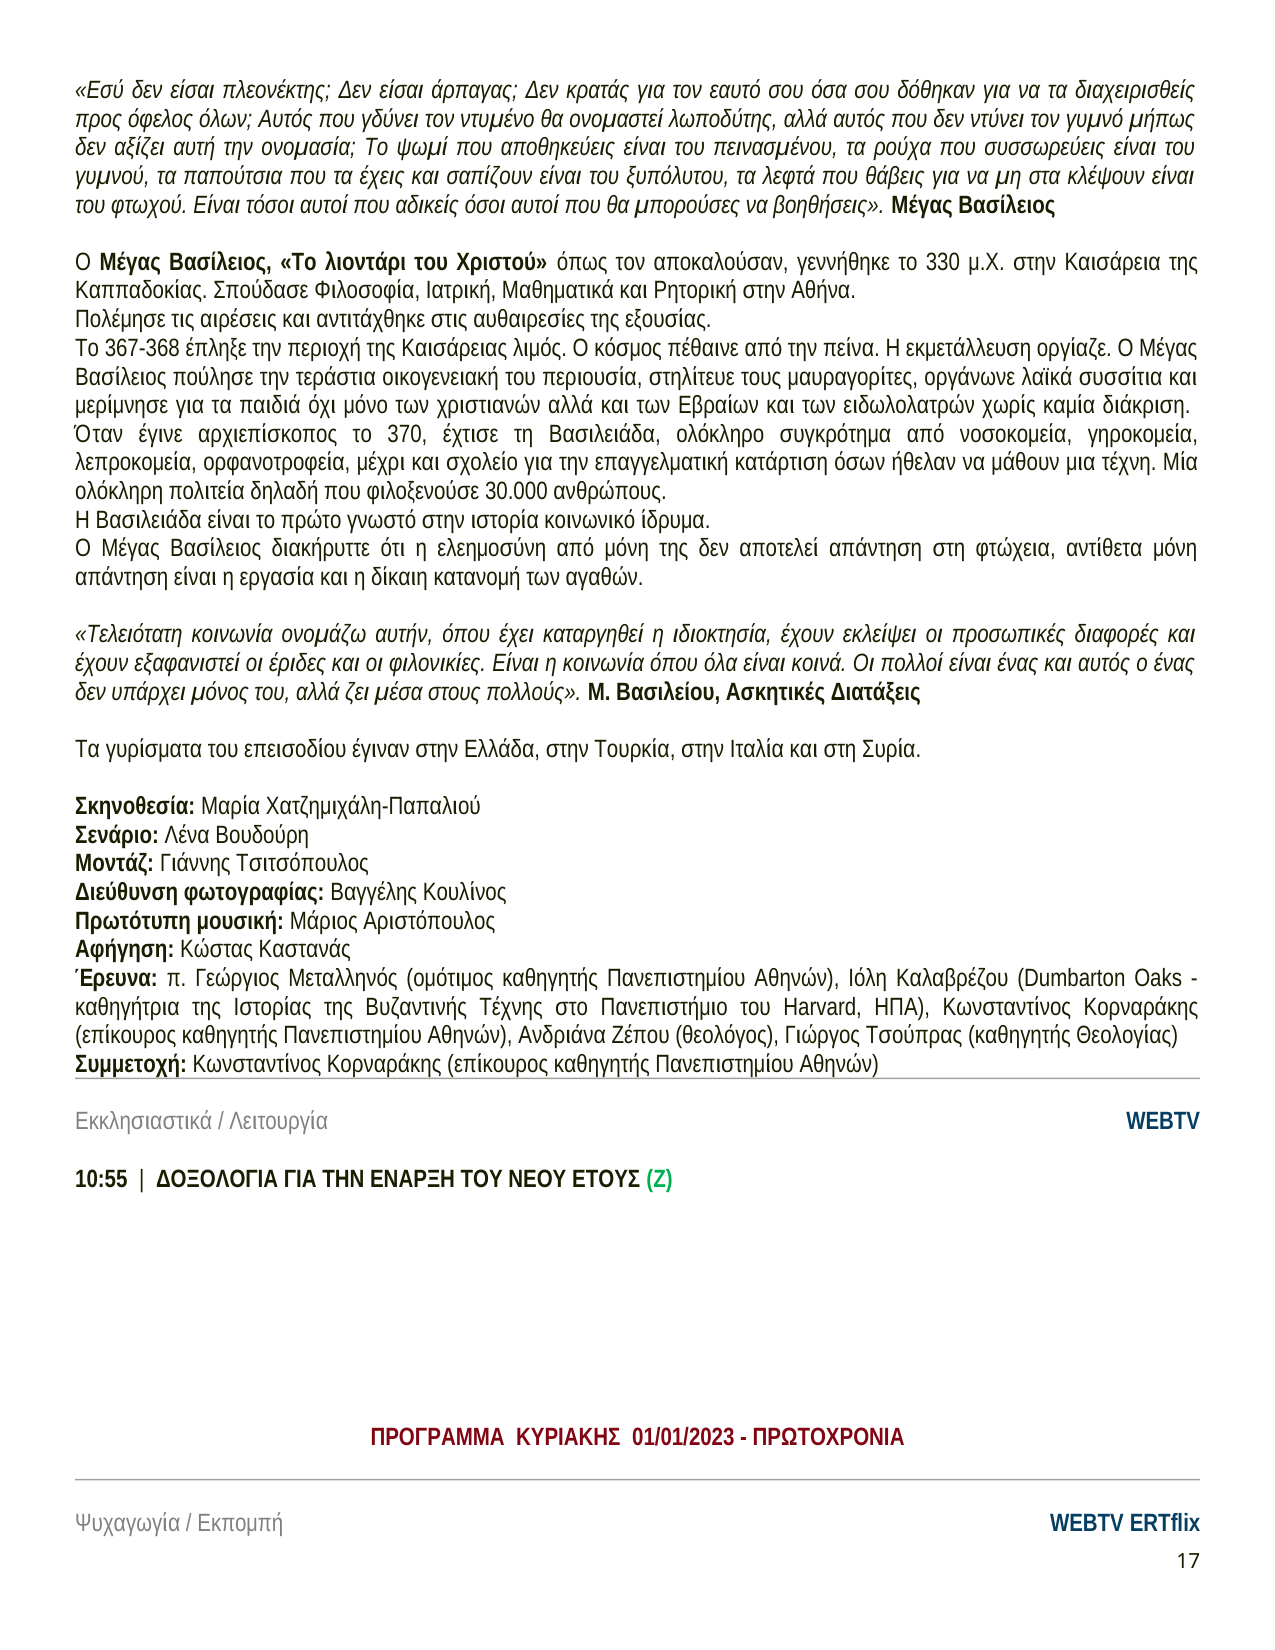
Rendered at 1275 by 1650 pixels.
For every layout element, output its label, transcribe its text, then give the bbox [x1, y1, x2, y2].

text Ο Mέγας Βασίλειος διακήρυττε ότι η ελεημοσύνη από μόνη της δεν αποτελεί απάντηση στη φτώχεια, αντίθετα μόνη απάντηση είναι η εργασία και η δίκαιη κατανομή των αγαθών. [75, 533, 1200, 591]
text Πολέμησε τις αιρέσεις και αντιτάχθηκε στις αυθαιρεσίες της εξουσίας. [75, 304, 1200, 333]
table_header Εκκλησιαστικά / Λειτουργία [75, 1106, 637, 1135]
text Ο Mέγας Βασίλειος, «Το λιοντάρι του Χριστού» όπως τον αποκαλούσαν, γεννήθηκε το 330 μ.Χ. στην Καισάρεια της Καππαδοκίας. Σπούδασε Φιλοσοφία, Ιατρική, Μαθηματικά και Ρητορική στην Αθήνα. [75, 247, 1200, 304]
text Σκηνοθεσία: Μαρία Χατζημιχάλη-Παπαλιού Σενάριο: Λένα Βουδούρη Μοντάζ: Γιάννης Τσιτσόπουλος Διεύθυνση φωτογραφίας: Βαγγέλης Κουλίνος Πρωτότυπη μουσική: Μάριος Αριστόπουλος Αφήγηση: Κώστας Καστανάς [75, 762, 1200, 963]
text Η Βασιλειάδα είναι το πρώτο γνωστό στην ιστορία κοινωνικό ίδρυμα. [75, 505, 1200, 533]
text «Εσύ δεν είσαι πλεονέκτης; Δεν είσαι άρπαγας; Δεν κρατάς για τον εαυτό σου όσα σου δόθηκαν για να τα διαχειρισθείς προς όφελος όλων; Αυτός που γδύνει τον ντυμένο θα ονομαστεί λωποδύτης, αλλά αυτός που δεν ντύνει τον γυμνό μήπως δεν αξίζει αυτή την ονομασία; Το ψωμί που αποθηκεύεις είναι του πεινασμένου, τα ρούχα που συσσωρεύεις είναι του γυμνού, τα παπούτσια που τα έχεις και σαπίζουν είναι του ξυπόλυτου, τα λεφτά που θάβεις για να μη στα κλέψουν είναι του φτωχού. Είναι τόσοι αυτοί που αδικείς όσοι αυτοί που θα μπορούσες να βοηθήσεις». Μέγας Βασίλειος [75, 75, 1200, 218]
text Το 367-368 έπληξε την περιοχή της Καισάρειας λιμός. Ο κόσμος πέθαινε από την πείνα. Η εκμετάλλευση οργίαζε. Ο Mέγας Βασίλειος πούλησε την τεράστια οικογενειακή του περιουσία, στηλίτευε τους μαυραγορίτες, οργάνωνε λαϊκά συσσίτια και μερίμνησε για τα παιδιά όχι μόνο των χριστιανών αλλά και των Εβραίων και των ειδωλολατρών χωρίς καμία διάκριση. Όταν έγινε αρχιεπίσκοπος το 370, έχτισε τη Βασιλειάδα, ολόκληρο συγκρότημα από νοσοκομεία, γηροκομεία, λεπροκομεία, ορφανοτροφεία, μέχρι και σχολείο για την επαγγελματική κατάρτιση όσων ήθελαν να μάθουν μια τέχνη. Μία ολόκληρη πολιτεία δηλαδή που φιλοξενούσε 30.000 ανθρώπους. [75, 333, 1200, 505]
text 10:55 | ΔΟΞΟΛΟΓΙΑ ΓΙΑ ΤΗΝ ΕΝΑΡΞΗ ΤΟΥ ΝΕΟΥ ΕΤΟΥΣ (Z) [75, 1135, 1200, 1192]
text Συμμετοχή: Κωνσταντίνος Κορναράκης (επίκουρος καθηγητής Πανεπιστημίου Αθηνών) [75, 1049, 1200, 1077]
table_header WEBTV [638, 1106, 1200, 1135]
text Τα γυρίσματα του επεισοδίου έγιναν στην Ελλάδα, στην Τουρκία, στην Ιταλία και στη Συρία. [75, 734, 1200, 762]
text «Τελειότατη κοινωνία ονομάζω αυτήν, όπου έχει καταργηθεί η ιδιοκτησία, έχουν εκλείψει οι προσωπικές διαφορές και έχουν εξαφανιστεί οι έριδες και οι φιλονικίες. Είναι η κοινωνία όπου όλα είναι κοινά. Οι πολλοί είναι ένας και αυτός ο ένας δεν υπάρχει μόνος του, αλλά ζει μέσα στους πολλούς». Μ. Βασιλείου, Ασκητικές Διατάξεις [75, 619, 1200, 705]
table_header Ψυχαγωγία / Εκπομπή [75, 1508, 637, 1536]
text ΠΡΟΓΡΑΜΜΑ ΚΥΡΙΑΚΗΣ 01/01/2023 - ΠΡΩΤΟΧΡΟΝΙΑ [75, 1421, 1200, 1450]
table_header WEBTV ERTflix [638, 1508, 1200, 1536]
text Έρευνα: π. Γεώργιος Μεταλληνός (ομότιμος καθηγητής Πανεπιστημίου Αθηνών), Ιόλη Καλαβρέζου (Dumbarton Oaks - καθηγήτρια της Ιστορίας της Βυζαντινής Τέχνης στο Πανεπιστήμιο του Harvard, ΗΠΑ), Κωνσταντίνος Κορναράκης (επίκουρος καθηγητής Πανεπιστημίου Αθηνών), Ανδριάνα Ζέπου (θεολόγος), Γιώργος Τσούπρας (καθηγητής Θεολογίας) [75, 963, 1200, 1049]
